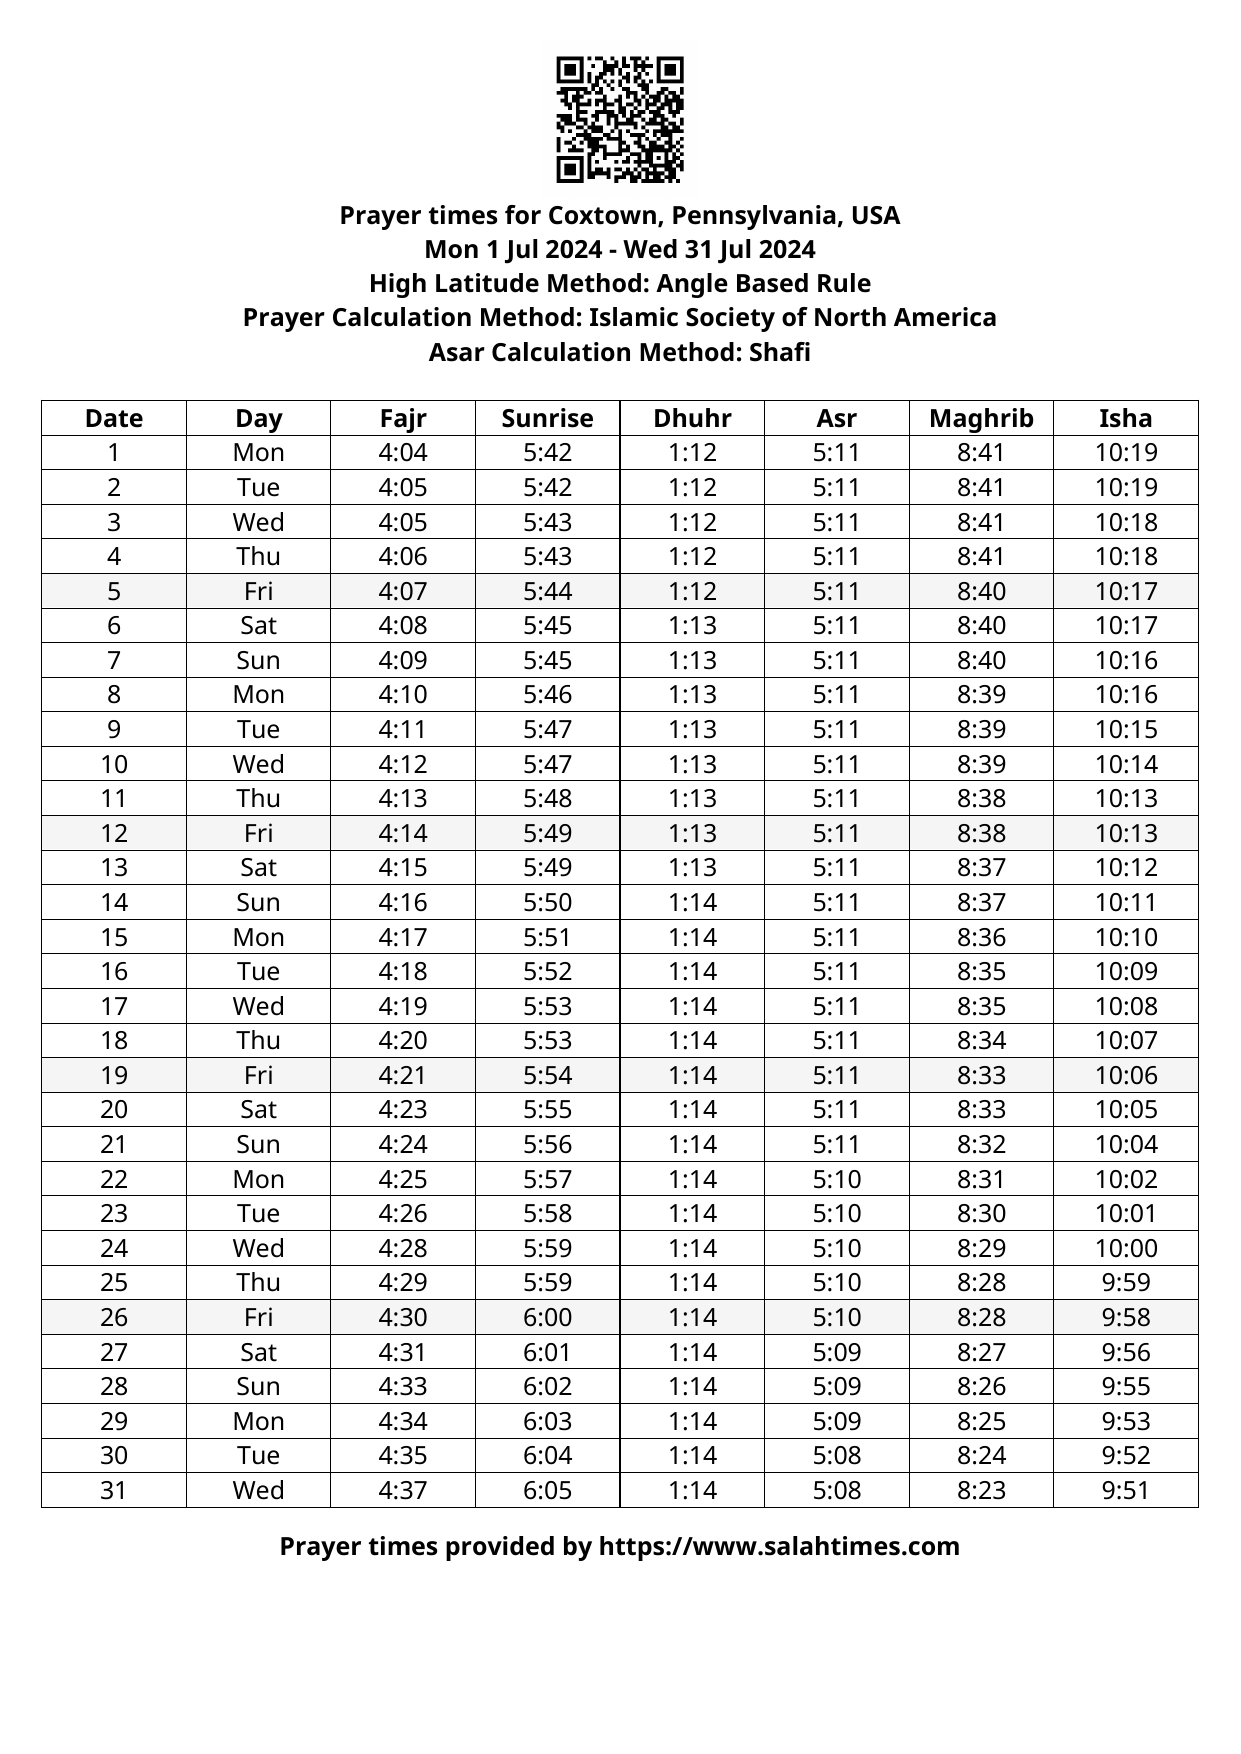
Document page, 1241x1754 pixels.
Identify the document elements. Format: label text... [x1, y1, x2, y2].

table_cell 5:53 [476, 1024, 619, 1057]
table_cell 10:19 [1054, 470, 1198, 504]
table_cell 5:10 [765, 1300, 909, 1334]
table_cell 10:19 [1054, 436, 1198, 469]
table_cell 5:11 [765, 781, 909, 815]
table_cell 4:24 [331, 1127, 475, 1161]
table_cell 5:47 [476, 712, 619, 746]
table_cell 2 [42, 470, 186, 504]
table_cell 5:11 [765, 989, 909, 1022]
table_cell 8:40 [910, 609, 1053, 642]
table_cell 1:14 [621, 1231, 764, 1264]
table_cell 5:11 [765, 470, 909, 504]
table_cell 22 [42, 1162, 186, 1195]
table_cell Mon [187, 1404, 330, 1437]
table_cell 7 [42, 643, 186, 677]
table_cell 10:18 [1054, 539, 1198, 573]
table_cell 5:55 [476, 1093, 619, 1126]
table_cell 5:11 [765, 609, 909, 642]
table_cell 5:11 [765, 816, 909, 849]
table_cell 1:12 [621, 574, 764, 607]
table_cell 10:00 [1054, 1231, 1198, 1264]
table_cell 4:10 [331, 678, 475, 711]
table_cell 1:14 [621, 1335, 764, 1368]
table_cell 4:11 [331, 712, 475, 746]
table_header Date [42, 401, 186, 434]
table_cell 4:09 [331, 643, 475, 677]
table_cell 6:00 [476, 1300, 619, 1334]
table_cell 4:37 [331, 1473, 475, 1507]
table_cell 8:39 [910, 712, 1053, 746]
table_cell 8:26 [910, 1369, 1053, 1403]
table_cell 4:18 [331, 954, 475, 988]
table_cell 21 [42, 1127, 186, 1161]
table_cell 5:50 [476, 885, 619, 919]
table_cell 8:41 [910, 470, 1053, 504]
table_cell 4:23 [331, 1093, 475, 1126]
table_cell 5:09 [765, 1369, 909, 1403]
table_cell 5:42 [476, 436, 619, 469]
table_cell 5:59 [476, 1266, 619, 1299]
table_cell Sat [187, 1335, 330, 1368]
table_cell 5:11 [765, 851, 909, 884]
table_cell 8:36 [910, 920, 1053, 953]
table_cell 4:34 [331, 1404, 475, 1437]
table_cell 4 [42, 539, 186, 573]
table_cell Tue [187, 954, 330, 988]
table_cell 5:56 [476, 1127, 619, 1161]
text Asar Calculation Method: Shafi [42, 334, 1198, 368]
table_cell 5:43 [476, 505, 619, 538]
table_cell 5:51 [476, 920, 619, 953]
table_cell 10:16 [1054, 678, 1198, 711]
table_cell Wed [187, 747, 330, 780]
table_cell 8:31 [910, 1162, 1053, 1195]
table_cell 8:40 [910, 643, 1053, 677]
table_cell 4:17 [331, 920, 475, 953]
table_cell 5:11 [765, 747, 909, 780]
table_cell Mon [187, 678, 330, 711]
table_cell 4:08 [331, 609, 475, 642]
table_cell 10:11 [1054, 885, 1198, 919]
table_cell 30 [42, 1439, 186, 1472]
table_cell Tue [187, 712, 330, 746]
table_cell 4:33 [331, 1369, 475, 1403]
table_cell 1:14 [621, 1439, 764, 1472]
table_cell 1:12 [621, 436, 764, 469]
table_cell 4:13 [331, 781, 475, 815]
table_cell Fri [187, 816, 330, 849]
table_cell 26 [42, 1300, 186, 1334]
table_cell 5:10 [765, 1266, 909, 1299]
table_cell 5:11 [765, 678, 909, 711]
table_cell 6:02 [476, 1369, 619, 1403]
table_cell 4:31 [331, 1335, 475, 1368]
table_cell 10:05 [1054, 1093, 1198, 1126]
table_cell 9:53 [1054, 1404, 1198, 1437]
table_cell 5:11 [765, 539, 909, 573]
table_cell 9:56 [1054, 1335, 1198, 1368]
table_cell 4:05 [331, 505, 475, 538]
table_cell 10:02 [1054, 1162, 1198, 1195]
text Prayer Calculation Method: Islamic Society of North America [42, 300, 1198, 334]
table_cell Tue [187, 1196, 330, 1230]
table_cell 5:08 [765, 1473, 909, 1507]
table_cell Thu [187, 781, 330, 815]
table_header Fajr [331, 401, 475, 434]
table_cell Sun [187, 1127, 330, 1161]
table_header Isha [1054, 401, 1198, 434]
table_cell 8:24 [910, 1439, 1053, 1472]
table_cell 4:12 [331, 747, 475, 780]
table_cell 5:11 [765, 954, 909, 988]
table_cell 9:59 [1054, 1266, 1198, 1299]
table_cell 4:06 [331, 539, 475, 573]
table_cell 10:12 [1054, 851, 1198, 884]
table_cell 6:05 [476, 1473, 619, 1507]
table_cell 10:13 [1054, 816, 1198, 849]
table_cell 29 [42, 1404, 186, 1437]
table_cell Wed [187, 1231, 330, 1264]
table_cell 10:13 [1054, 781, 1198, 815]
table_cell 1:13 [621, 747, 764, 780]
table_cell 8 [42, 678, 186, 711]
table_cell 15 [42, 920, 186, 953]
table_cell 5:52 [476, 954, 619, 988]
table_cell Sun [187, 885, 330, 919]
table_cell 5:53 [476, 989, 619, 1022]
table_cell 6:03 [476, 1404, 619, 1437]
table_cell 8:35 [910, 989, 1053, 1022]
table_cell Fri [187, 574, 330, 607]
table_cell 23 [42, 1196, 186, 1230]
table_cell 14 [42, 885, 186, 919]
table_cell 1:14 [621, 1093, 764, 1126]
table_cell 1:12 [621, 539, 764, 573]
table_cell 5:10 [765, 1162, 909, 1195]
table_cell 5:11 [765, 643, 909, 677]
table_cell 11 [42, 781, 186, 815]
table_cell Thu [187, 1266, 330, 1299]
table_cell 6:01 [476, 1335, 619, 1368]
table_cell 8:33 [910, 1058, 1053, 1092]
table_cell 1:13 [621, 712, 764, 746]
text Mon 1 Jul 2024 - Wed 31 Jul 2024 [42, 232, 1198, 266]
table_cell 4:15 [331, 851, 475, 884]
table_cell 1:13 [621, 609, 764, 642]
table_cell 4:14 [331, 816, 475, 849]
table_cell 25 [42, 1266, 186, 1299]
table_cell 10:17 [1054, 609, 1198, 642]
table_cell Mon [187, 1162, 330, 1195]
table_cell Wed [187, 505, 330, 538]
table_cell Thu [187, 539, 330, 573]
table_cell 1:14 [621, 1404, 764, 1437]
table_cell 10:10 [1054, 920, 1198, 953]
text High Latitude Method: Angle Based Rule [42, 266, 1198, 300]
text Prayer times for Coxtown, Pennsylvania, USA [42, 198, 1198, 232]
table_cell 5:45 [476, 643, 619, 677]
table_cell 1:14 [621, 1300, 764, 1334]
table_cell 1:12 [621, 505, 764, 538]
table_cell 5:58 [476, 1196, 619, 1230]
table_cell 31 [42, 1473, 186, 1507]
table_cell 4:35 [331, 1439, 475, 1472]
table_cell 5:59 [476, 1231, 619, 1264]
table_cell 5:11 [765, 1058, 909, 1092]
table_cell 5:11 [765, 505, 909, 538]
table_cell Mon [187, 920, 330, 953]
table_cell Sat [187, 1093, 330, 1126]
table_cell Fri [187, 1058, 330, 1092]
table_header Day [187, 401, 330, 434]
table_cell Tue [187, 1439, 330, 1472]
table_cell 10:14 [1054, 747, 1198, 780]
table_cell 5:49 [476, 816, 619, 849]
table_cell 5:54 [476, 1058, 619, 1092]
text Prayer times provided by https://www.salahtimes.com [42, 1528, 1198, 1563]
table_cell Wed [187, 1473, 330, 1507]
table_cell 4:19 [331, 989, 475, 1022]
table_cell 5:11 [765, 712, 909, 746]
table_cell 1:14 [621, 1196, 764, 1230]
table_cell 5:11 [765, 1127, 909, 1161]
table_cell 10:17 [1054, 574, 1198, 607]
table_cell 8:29 [910, 1231, 1053, 1264]
table_cell 10:18 [1054, 505, 1198, 538]
table_cell 1:14 [621, 1127, 764, 1161]
table_cell Sun [187, 643, 330, 677]
table_cell 10:04 [1054, 1127, 1198, 1161]
table_cell 8:41 [910, 436, 1053, 469]
table_cell 4:20 [331, 1024, 475, 1057]
table_cell 8:40 [910, 574, 1053, 607]
table_cell 9:55 [1054, 1369, 1198, 1403]
table_cell Sat [187, 851, 330, 884]
table_cell 5:46 [476, 678, 619, 711]
table_cell 1:14 [621, 1024, 764, 1057]
table_cell 6:04 [476, 1439, 619, 1472]
table_cell Thu [187, 1024, 330, 1057]
table_cell 10:07 [1054, 1024, 1198, 1057]
table_cell 10 [42, 747, 186, 780]
table_cell 4:26 [331, 1196, 475, 1230]
table_cell 1:14 [621, 1369, 764, 1403]
table_cell 24 [42, 1231, 186, 1264]
table_cell 5:49 [476, 851, 619, 884]
table_cell 4:30 [331, 1300, 475, 1334]
table_cell 8:37 [910, 885, 1053, 919]
table_cell 4:29 [331, 1266, 475, 1299]
table_cell 4:28 [331, 1231, 475, 1264]
table_cell 4:04 [331, 436, 475, 469]
table_cell 9:58 [1054, 1300, 1198, 1334]
table_cell 8:39 [910, 747, 1053, 780]
table_header Dhuhr [621, 401, 764, 434]
table_cell 5:42 [476, 470, 619, 504]
table_cell 5:11 [765, 885, 909, 919]
picture [542, 41, 699, 198]
table_cell Sat [187, 609, 330, 642]
table_cell 8:28 [910, 1300, 1053, 1334]
table_cell 4:05 [331, 470, 475, 504]
table_cell 8:38 [910, 781, 1053, 815]
table_cell 4:07 [331, 574, 475, 607]
table_cell Mon [187, 436, 330, 469]
table_cell 28 [42, 1369, 186, 1403]
table_cell 5:48 [476, 781, 619, 815]
table_cell 1 [42, 436, 186, 469]
table_cell 8:28 [910, 1266, 1053, 1299]
table_cell 8:38 [910, 816, 1053, 849]
table_cell 5:44 [476, 574, 619, 607]
table_cell 1:13 [621, 816, 764, 849]
table_cell 1:13 [621, 851, 764, 884]
table_cell 16 [42, 954, 186, 988]
table_cell 5:08 [765, 1439, 909, 1472]
table_cell 10:08 [1054, 989, 1198, 1022]
table_cell 1:13 [621, 781, 764, 815]
table_cell 4:25 [331, 1162, 475, 1195]
table_cell 4:16 [331, 885, 475, 919]
table_cell 8:25 [910, 1404, 1053, 1437]
table_cell 10:01 [1054, 1196, 1198, 1230]
table_cell 27 [42, 1335, 186, 1368]
table_cell 12 [42, 816, 186, 849]
table_cell 5:09 [765, 1404, 909, 1437]
table_cell 5 [42, 574, 186, 607]
table_cell 8:27 [910, 1335, 1053, 1368]
table_cell 5:09 [765, 1335, 909, 1368]
table_cell 13 [42, 851, 186, 884]
table_cell 19 [42, 1058, 186, 1092]
table_cell Tue [187, 470, 330, 504]
table_cell 20 [42, 1093, 186, 1126]
table_header Sunrise [476, 401, 619, 434]
table_cell 5:10 [765, 1196, 909, 1230]
table_cell Sun [187, 1369, 330, 1403]
table_cell 1:14 [621, 1162, 764, 1195]
table_cell 1:13 [621, 678, 764, 711]
table_cell 1:14 [621, 1266, 764, 1299]
table_cell 5:10 [765, 1231, 909, 1264]
table_cell 9 [42, 712, 186, 746]
table_cell 1:14 [621, 1058, 764, 1092]
table_cell 3 [42, 505, 186, 538]
table_cell 8:23 [910, 1473, 1053, 1507]
table_cell 8:34 [910, 1024, 1053, 1057]
table_cell 9:52 [1054, 1439, 1198, 1472]
table_cell 8:41 [910, 505, 1053, 538]
table_cell 8:30 [910, 1196, 1053, 1230]
table_cell 1:12 [621, 470, 764, 504]
table_cell 8:32 [910, 1127, 1053, 1161]
table_cell 5:57 [476, 1162, 619, 1195]
table_cell 10:16 [1054, 643, 1198, 677]
table_cell Fri [187, 1300, 330, 1334]
table_cell Wed [187, 989, 330, 1022]
table_cell 8:33 [910, 1093, 1053, 1126]
table_cell 8:39 [910, 678, 1053, 711]
table_cell 4:21 [331, 1058, 475, 1092]
table_cell 6 [42, 609, 186, 642]
table_cell 1:14 [621, 885, 764, 919]
table_cell 5:45 [476, 609, 619, 642]
table_cell 1:14 [621, 1473, 764, 1507]
table_cell 5:11 [765, 1024, 909, 1057]
table_cell 5:47 [476, 747, 619, 780]
table_cell 9:51 [1054, 1473, 1198, 1507]
table_header Asr [765, 401, 909, 434]
table_cell 8:37 [910, 851, 1053, 884]
table_cell 10:06 [1054, 1058, 1198, 1092]
table_cell 1:14 [621, 989, 764, 1022]
table_cell 1:14 [621, 920, 764, 953]
table_cell 1:14 [621, 954, 764, 988]
table_cell 5:11 [765, 920, 909, 953]
table_cell 1:13 [621, 643, 764, 677]
table_cell 18 [42, 1024, 186, 1057]
table_cell 8:35 [910, 954, 1053, 988]
table_cell 5:11 [765, 1093, 909, 1126]
table_cell 5:11 [765, 574, 909, 607]
table_cell 10:09 [1054, 954, 1198, 988]
table_cell 10:15 [1054, 712, 1198, 746]
table_cell 8:41 [910, 539, 1053, 573]
table_cell 5:43 [476, 539, 619, 573]
table_header Maghrib [910, 401, 1053, 434]
table_cell 17 [42, 989, 186, 1022]
table_cell 5:11 [765, 436, 909, 469]
